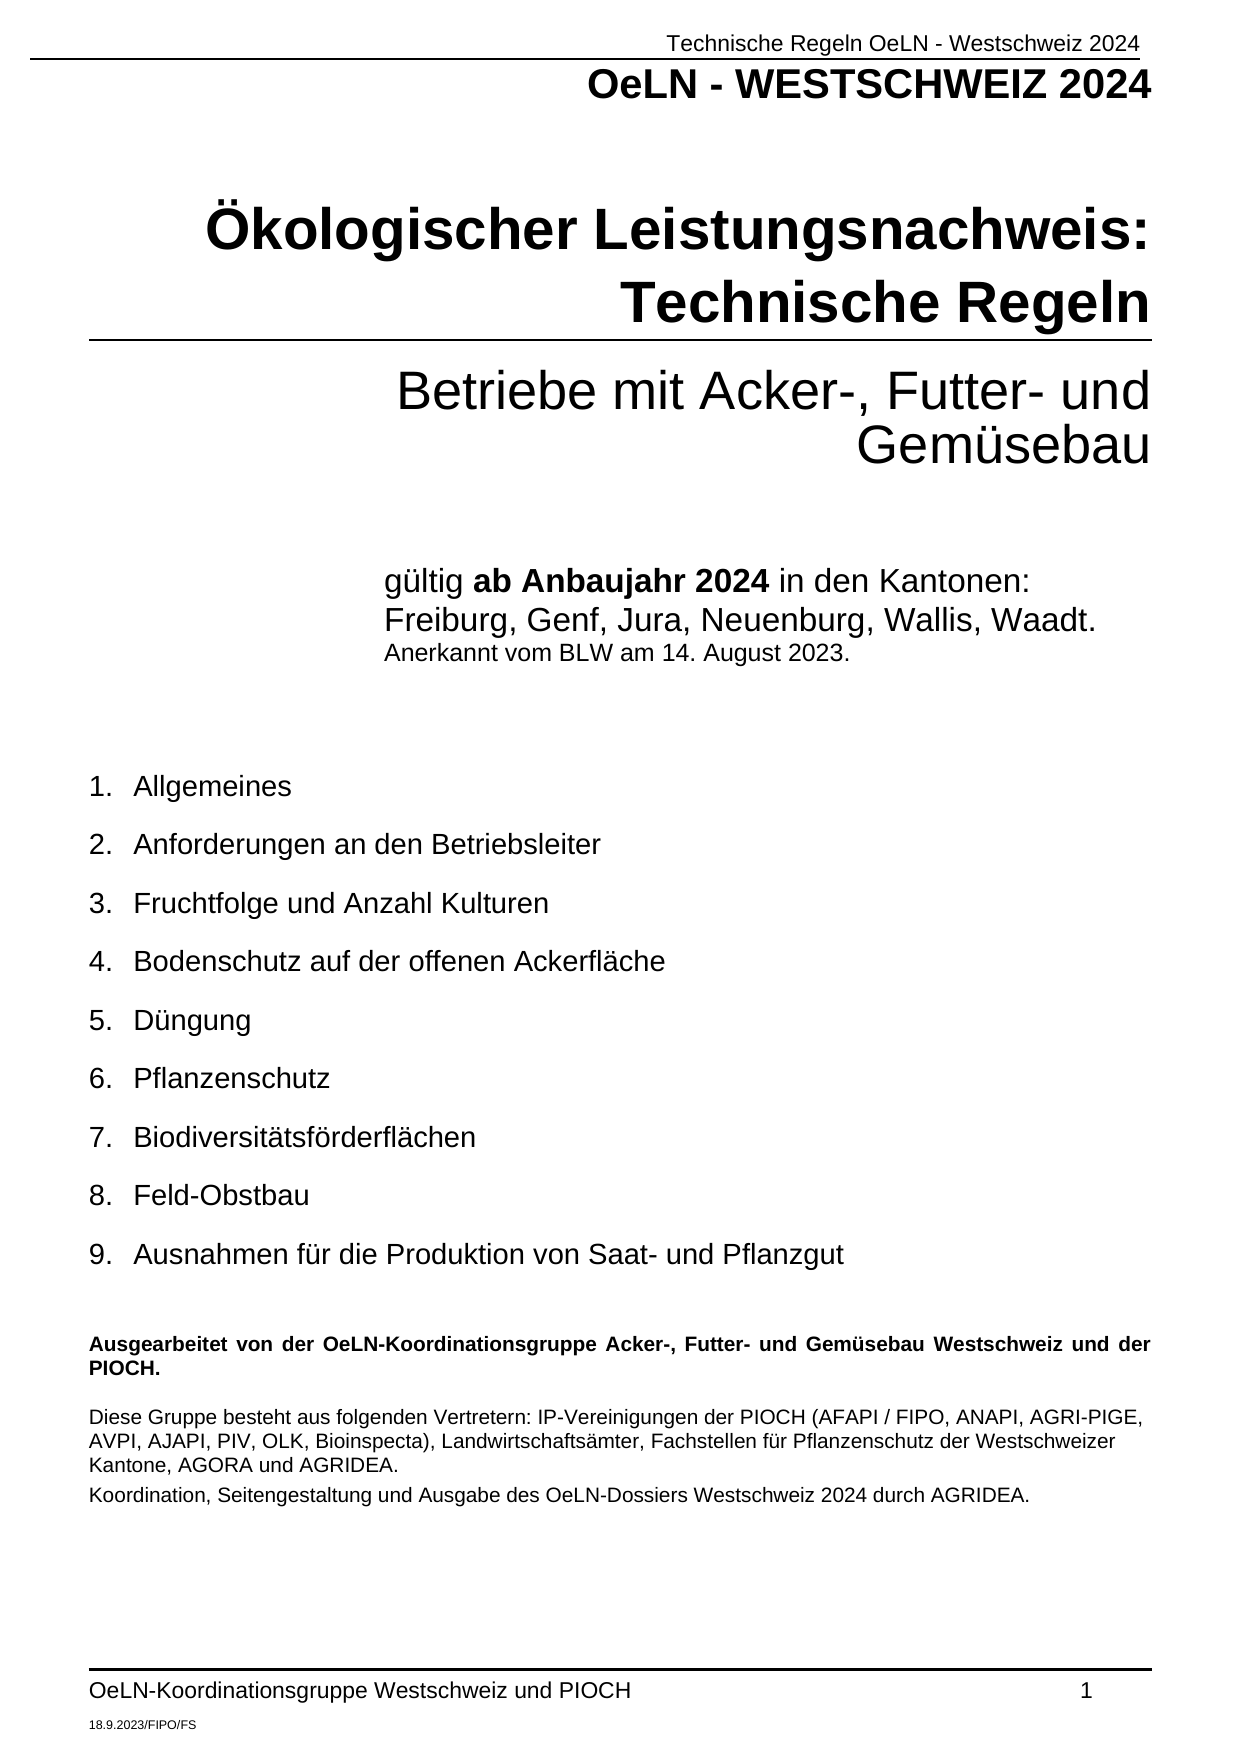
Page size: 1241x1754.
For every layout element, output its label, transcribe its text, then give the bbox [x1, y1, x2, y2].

text OeLN - WESTSCHWEIZ 2024 [89, 59, 1152, 107]
text Koordination, Seitengestaltung und Ausgabe des OeLN-Dossiers Westschweiz 2024 durch AGRIDEA. [89, 1483, 1152, 1507]
text Diese Gruppe besteht aus folgenden Vertretern: IP-Vereinigungen der PIOCH (AFAPI / FIPO, ANAPI, AGRI-PIGE, AVPI, AJAPI, PIV, OLK, Bioinspecta), Landwirtschaftsämter, Fachstellen für Pflanzenschutz der Westschweizer Kantone, AGORA und AGRIDEA. [89, 1405, 1152, 1477]
text 4. Bodenschutz auf der offenen Ackerfläche [89, 944, 1152, 978]
text Ausgearbeitet von der OeLN-Koordinationsgruppe Acker-, Futter- und Gemüsebau Westschweiz und der PIOCH. [89, 1332, 1152, 1380]
text 8. Feld-Obstbau [89, 1178, 1152, 1212]
text 6. Pflanzenschutz [89, 1061, 1152, 1095]
text 5. Düngung [89, 1003, 1152, 1036]
text 9. Ausnahmen für die Produktion von Saat- und Pflanzgut [89, 1237, 1152, 1270]
text gültig ab Anbaujahr 2024 in den Kantonen: Freiburg, Genf, Jura, Neuenburg, Wallis, Waadt. Anerkannt vom BLW am 14. August 2023. [384, 562, 1152, 693]
text 7. Biodiversitätsförderflächen [89, 1120, 1152, 1153]
text 3. Fruchtfolge und Anzahl Kulturen [89, 886, 1152, 919]
text Betriebe mit Acker-, Futter- und Gemüsebau [89, 366, 1152, 474]
text Technische Regeln [89, 262, 1152, 339]
text 1. Allgemeines [89, 768, 1152, 802]
text Ökologischer Leistungsnachweis: [89, 195, 1152, 262]
text 2. Anforderungen an den Betriebsleiter [89, 827, 1152, 861]
